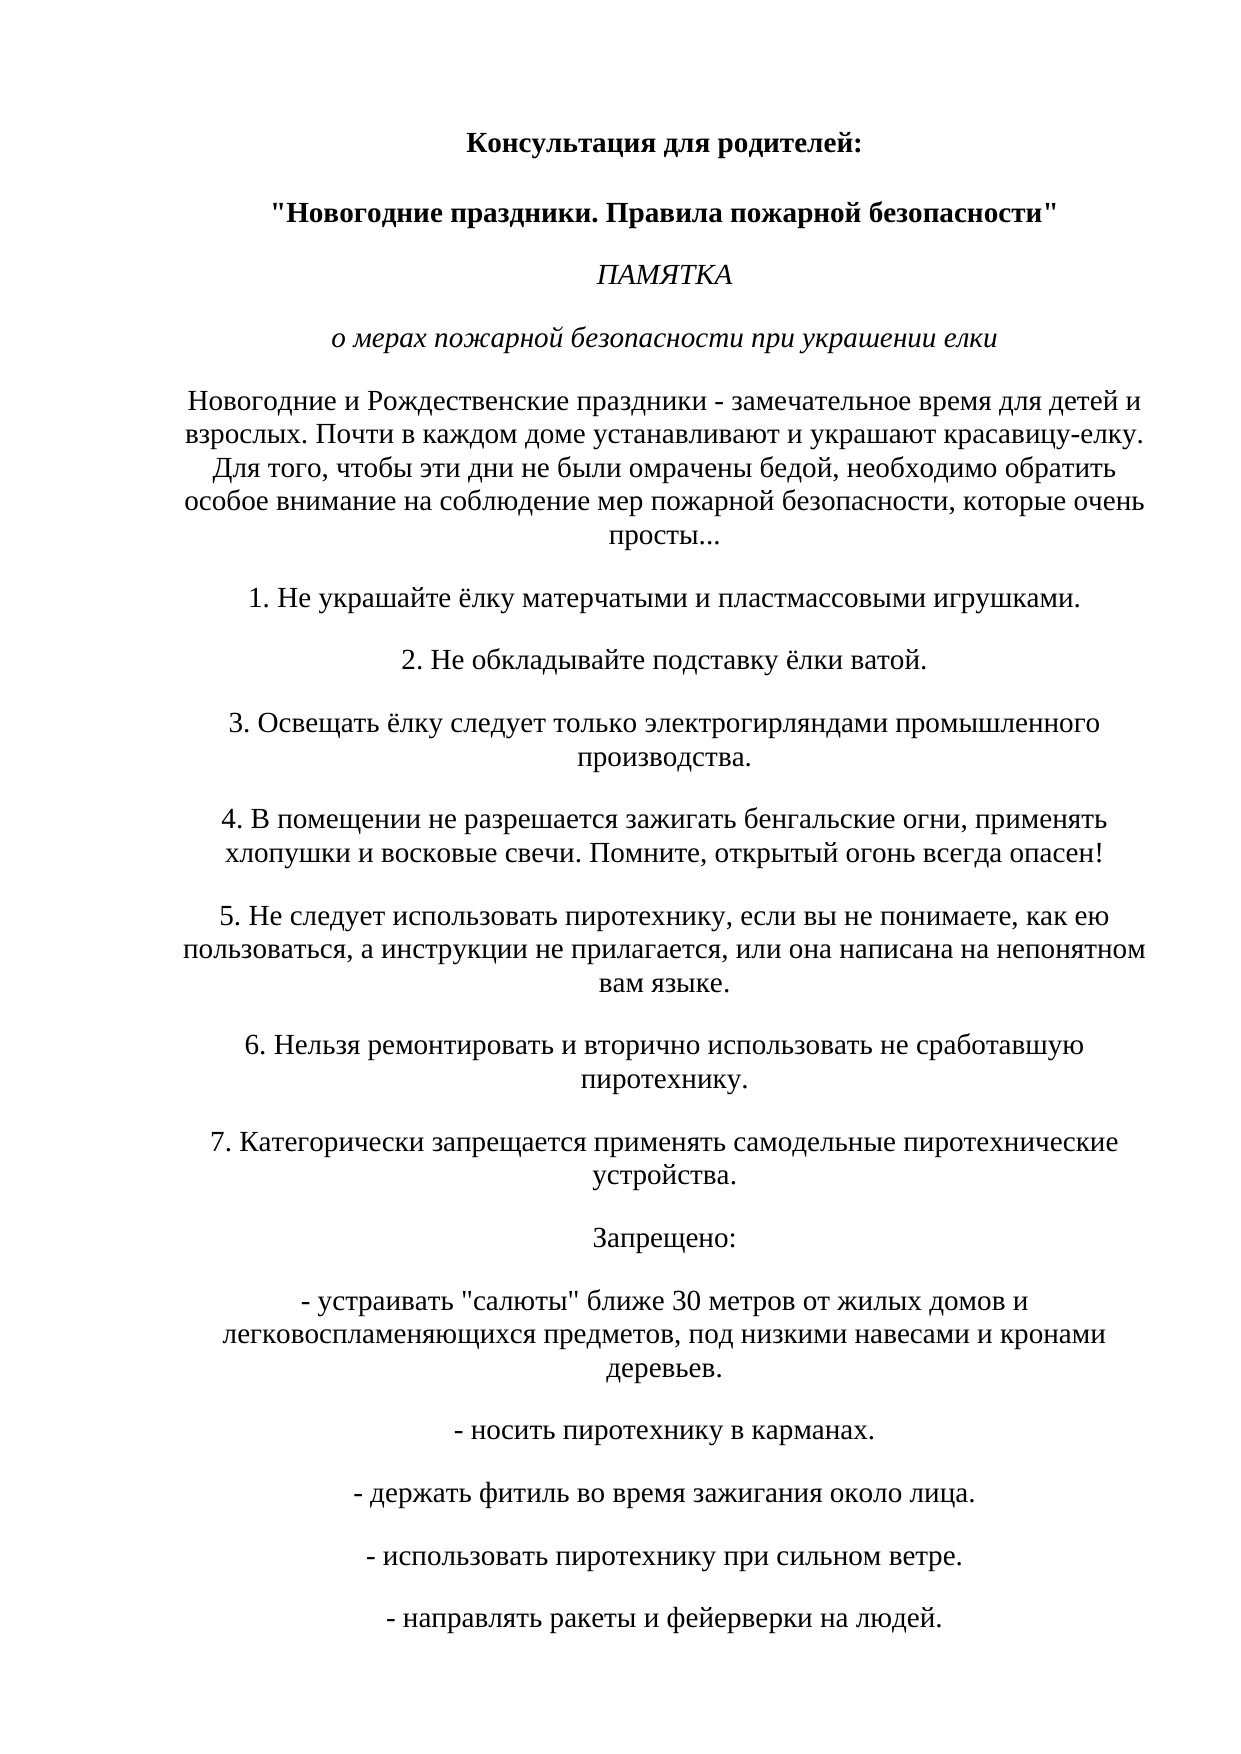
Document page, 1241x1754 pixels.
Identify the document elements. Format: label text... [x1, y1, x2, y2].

text - держать фитиль во время зажигания около лица. [177, 1475, 1152, 1509]
text - носить пиротехнику в карманах. [177, 1412, 1152, 1446]
text 4. В помещении не разрешается зажигать бенгальские огни, применять хлопушки и восковые свечи. Помните, открытый огонь всегда опасен! [177, 801, 1152, 868]
text о мерах пожарной безопасности при украшении елки [177, 320, 1152, 354]
text Новогодние и Рождественские праздники - замечательное время для детей и взрослых. Почти в каждом доме устанавливают и украшают красавицу-елку. Для того, чтобы эти дни не были омрачены бедой, необходимо обратить особое внимание на соблюдение мер пожарной безопасности, которые очень просты... [177, 383, 1152, 551]
text 5. Не следует использовать пиротехнику, если вы не понимаете, как ею пользоваться, а инструкции не прилагается, или она написана на непонятном вам языке. [177, 898, 1152, 998]
text 7. Категорически запрещается применять самодельные пиротехнические устройства. [177, 1124, 1152, 1191]
text ПАМЯТКА [177, 257, 1152, 291]
text 3. Освещать ёлку следует только электрогирляндами промышленного производства. [177, 705, 1152, 772]
text 1. Не украшайте ёлку матерчатыми и пластмассовыми игрушками. [177, 580, 1152, 613]
text 2. Не обкладывайте подставку ёлки ватой. [177, 642, 1152, 676]
text - использовать пиротехнику при сильном ветре. [177, 1538, 1152, 1571]
text "Новогодние праздники. Правила пожарной безопасности" [177, 188, 1152, 228]
text - направлять ракеты и фейерверки на людей. [177, 1601, 1152, 1634]
text 6. Нельзя ремонтировать и вторично использовать не сработавшую пиротехнику. [177, 1027, 1152, 1094]
text Запрещено: [177, 1220, 1152, 1253]
text - устраивать "салюты" ближе 30 метров от жилых домов и легковоспламеняющихся предметов, под низкими навесами и кронами деревьев. [177, 1283, 1152, 1383]
text Консультация для родителей: [177, 118, 1152, 159]
